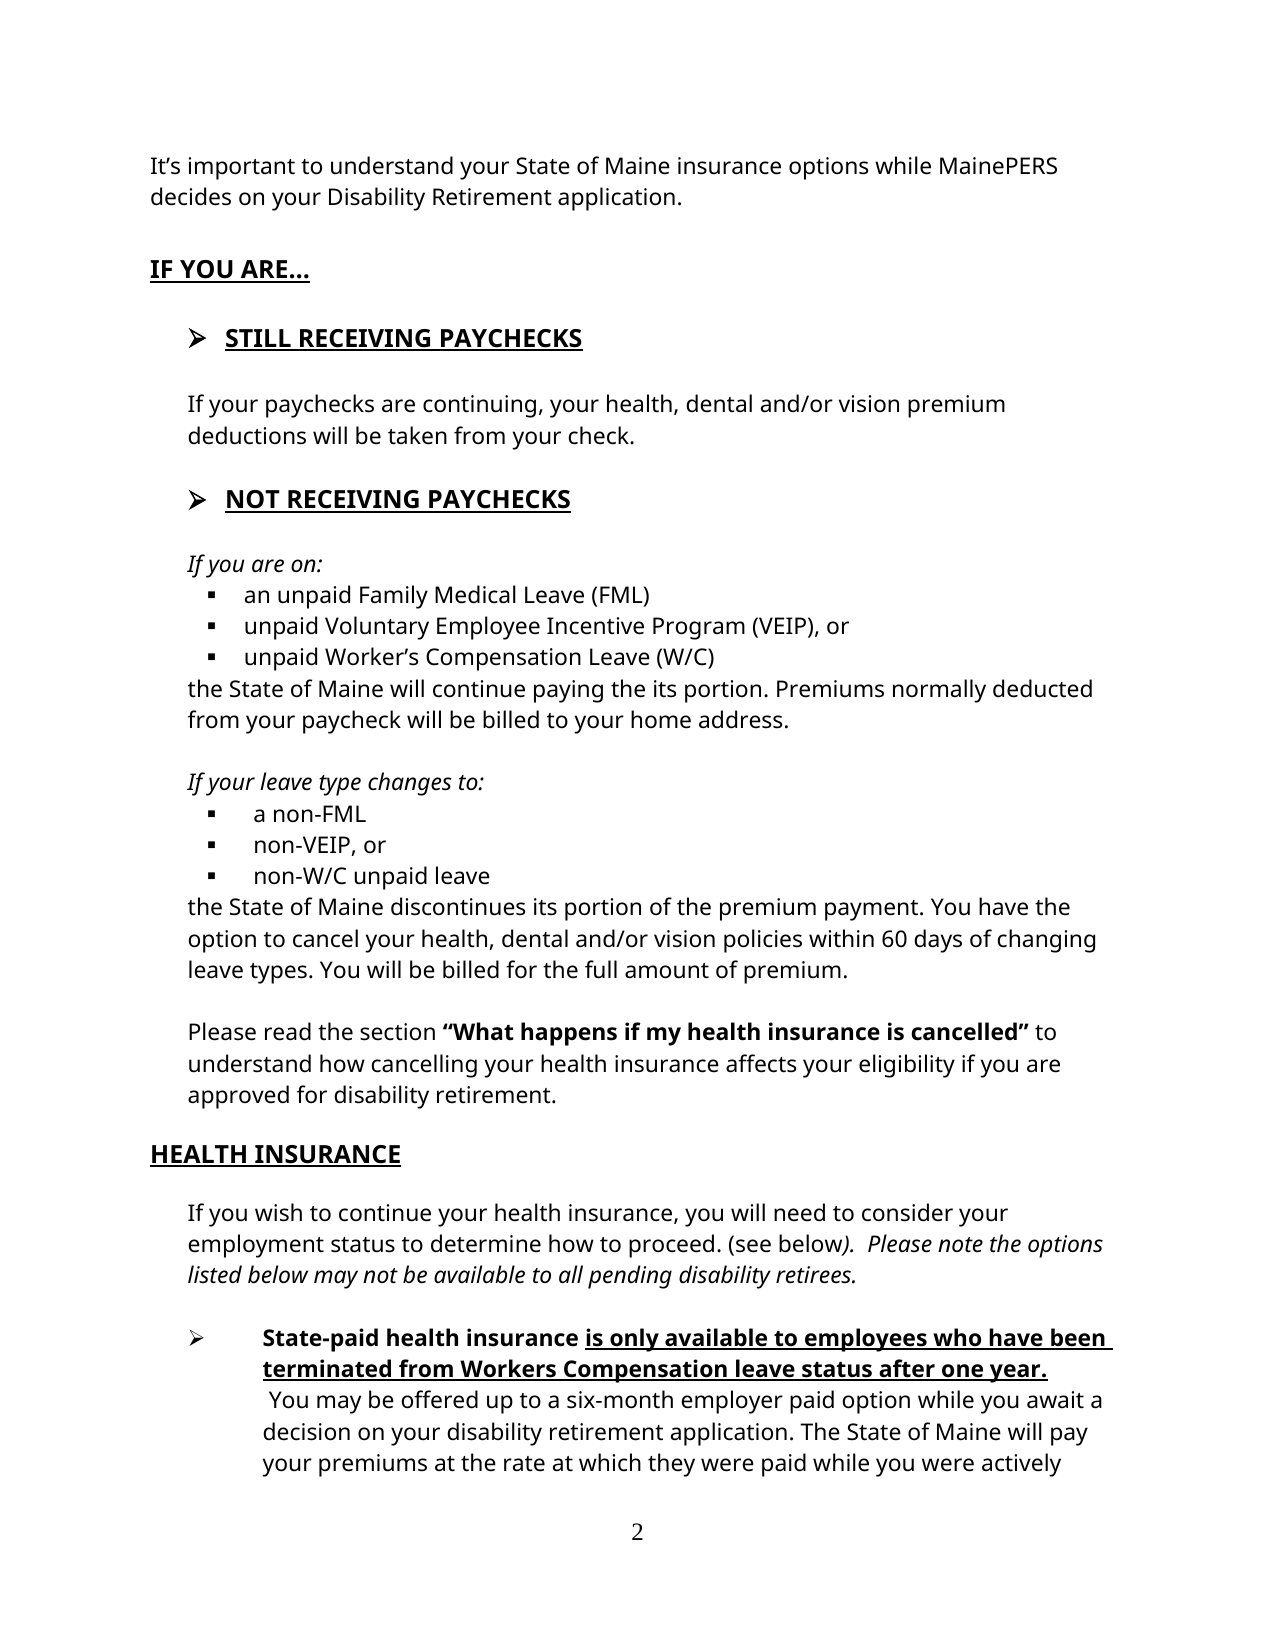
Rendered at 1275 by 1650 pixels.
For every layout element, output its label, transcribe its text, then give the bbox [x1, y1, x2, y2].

list unpaid Voluntary Employee Incentive Program (VEIP), or [206, 610, 1125, 641]
text If your leave type changes to: [187, 766, 1125, 797]
list a non-FML [206, 797, 1125, 829]
list an unpaid Family Medical Leave (FML) [206, 579, 1125, 610]
list NOT RECEIVING PAYCHECKS [187, 482, 1125, 516]
text If your paychecks are continuing, your health, dental and/or vision premium deductions will be taken from your check. [187, 388, 1125, 451]
text If you are on: [187, 547, 1125, 579]
text IF YOU ARE… [150, 252, 1125, 286]
list non-VEIP, or [206, 829, 1125, 860]
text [262, 1384, 1125, 1478]
list STILL RECEIVING PAYCHECKS [187, 320, 1125, 354]
list non-W/C unpaid leave [206, 860, 1125, 891]
list unpaid Worker’s Compensation Leave (W/C) [206, 641, 1125, 672]
text the State of Maine will continue paying the its portion. Premiums normally deducted from your paycheck will be billed to your home address. [187, 672, 1125, 735]
text the State of Maine discontinues its portion of the premium payment. You have the option to cancel your health, dental and/or vision policies within 60 days of changing leave types. You will be billed for the full amount of premium. [187, 891, 1125, 985]
text It’s important to understand your State of Maine insurance options while MainePERS decides on your Disability Retirement application. [150, 150, 1125, 212]
text HEALTH INSURANCE [150, 1136, 1125, 1170]
text Please read the section “What happens if my health insurance is cancelled” to understand how cancelling your health insurance affects your eligibility if you are approved for disability retirement. [187, 1016, 1125, 1110]
list State-paid health insurance is only available to employees who have been terminated from Workers Compensation leave status after one year. [187, 1322, 1125, 1384]
text If you wish to continue your health insurance, you will need to consider your employment status to determine how to proceed. (see below). Please note the options listed below may not be available to all pending disability retirees. [187, 1197, 1125, 1291]
